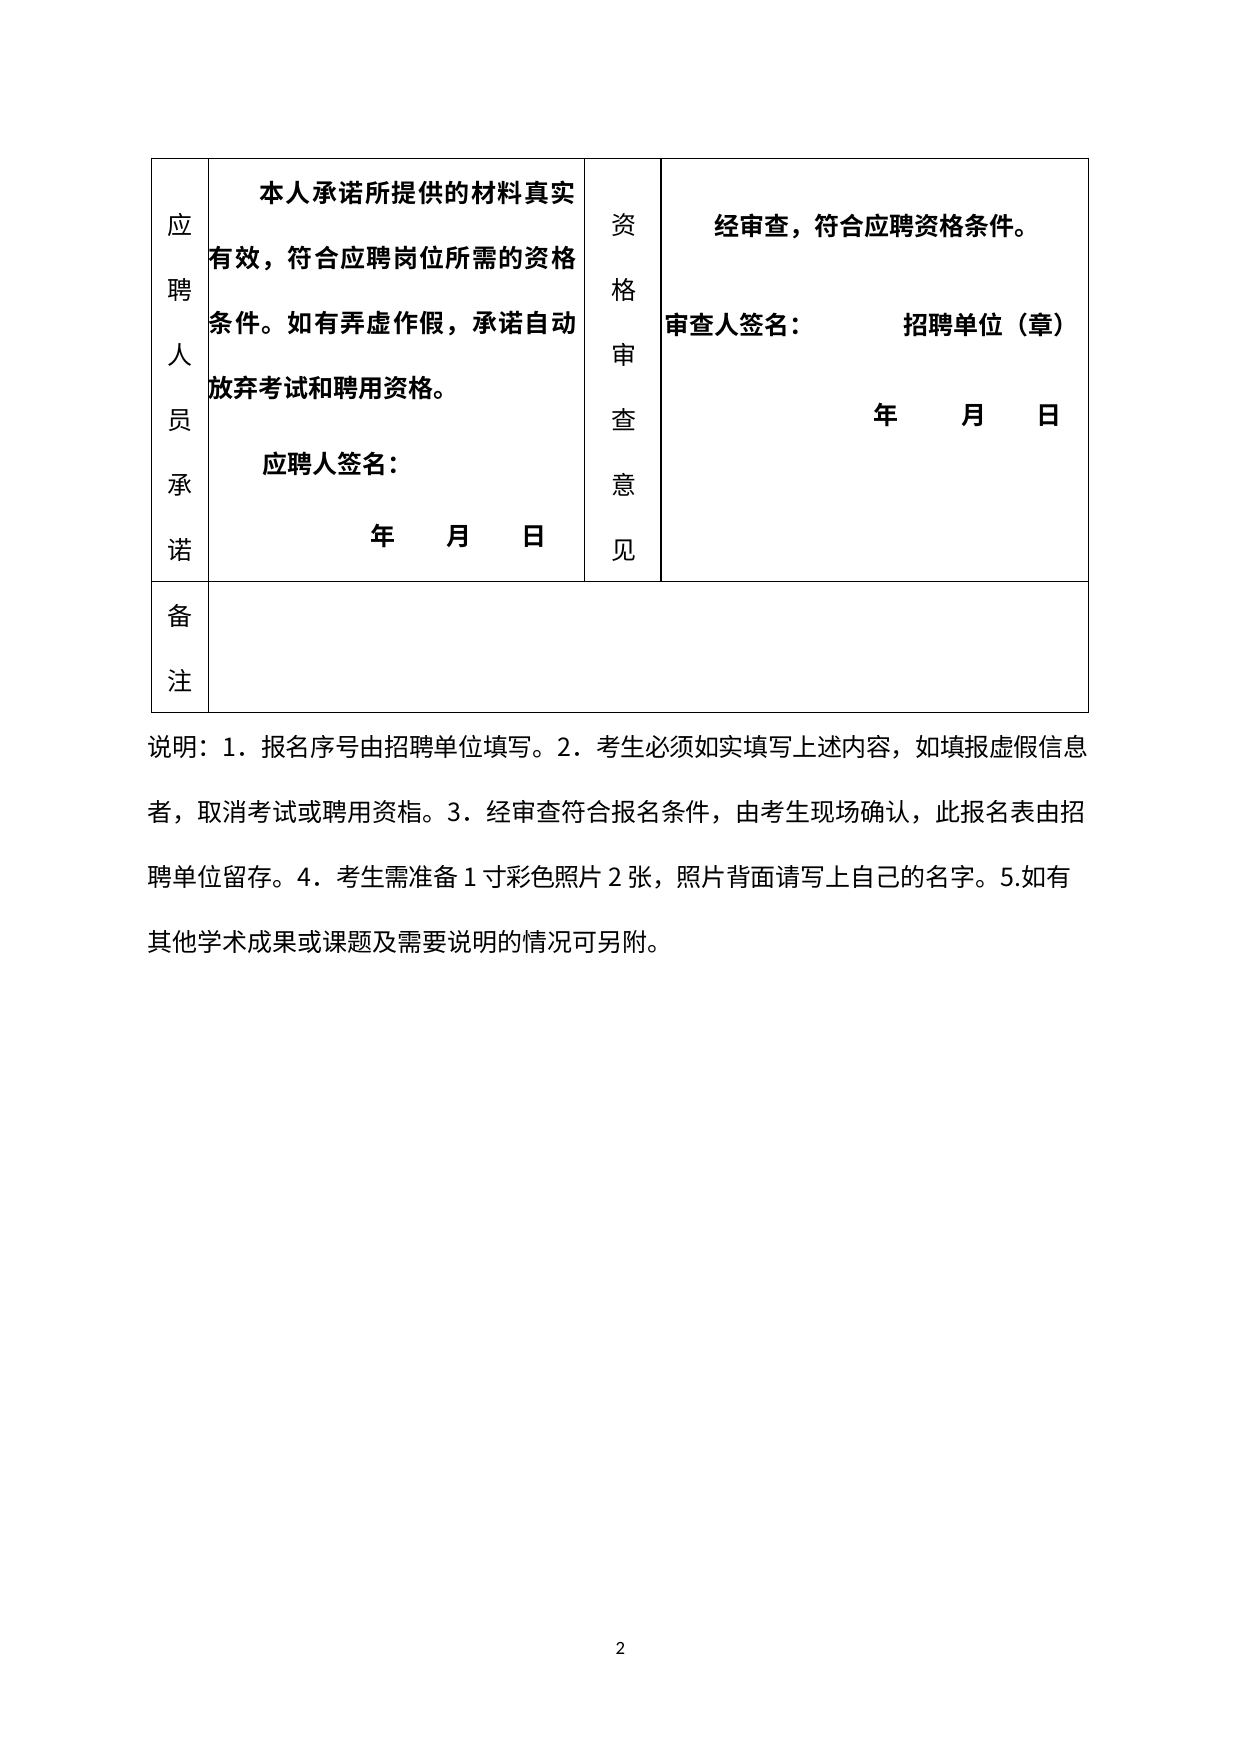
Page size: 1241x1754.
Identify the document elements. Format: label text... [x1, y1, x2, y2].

table_cell 本人承诺所提供的材料真实有效，符合应聘岗位所需的资格条件。如有弄虚作假，承诺自动放弃考试和聘用资格。 应聘人签名： 年 月 日 [209, 159, 584, 581]
table_cell 经审查，符合应聘资格条件。 审查人签名： 招聘单位（章） 年 月 日 [662, 159, 1088, 581]
table_cell 应聘人员承诺 [152, 159, 208, 581]
table_cell [209, 582, 1088, 712]
text 说明：1．报名序号由招聘单位填写。2．考生必须如实填写上述内容，如填报虚假信息者，取消考试或聘用资栺。3．经审查符合报名条件，由考生现场确认，此报名表由招聘单位留存。4．考生需准备1寸彩色照片2张，照片背面请写上自己的名字。5.如有其他学术成果或课题及需要说明的情况可另附。 [148, 713, 1092, 973]
table_cell 资格审查意见 [585, 159, 660, 581]
table_cell 备注 [152, 582, 208, 712]
